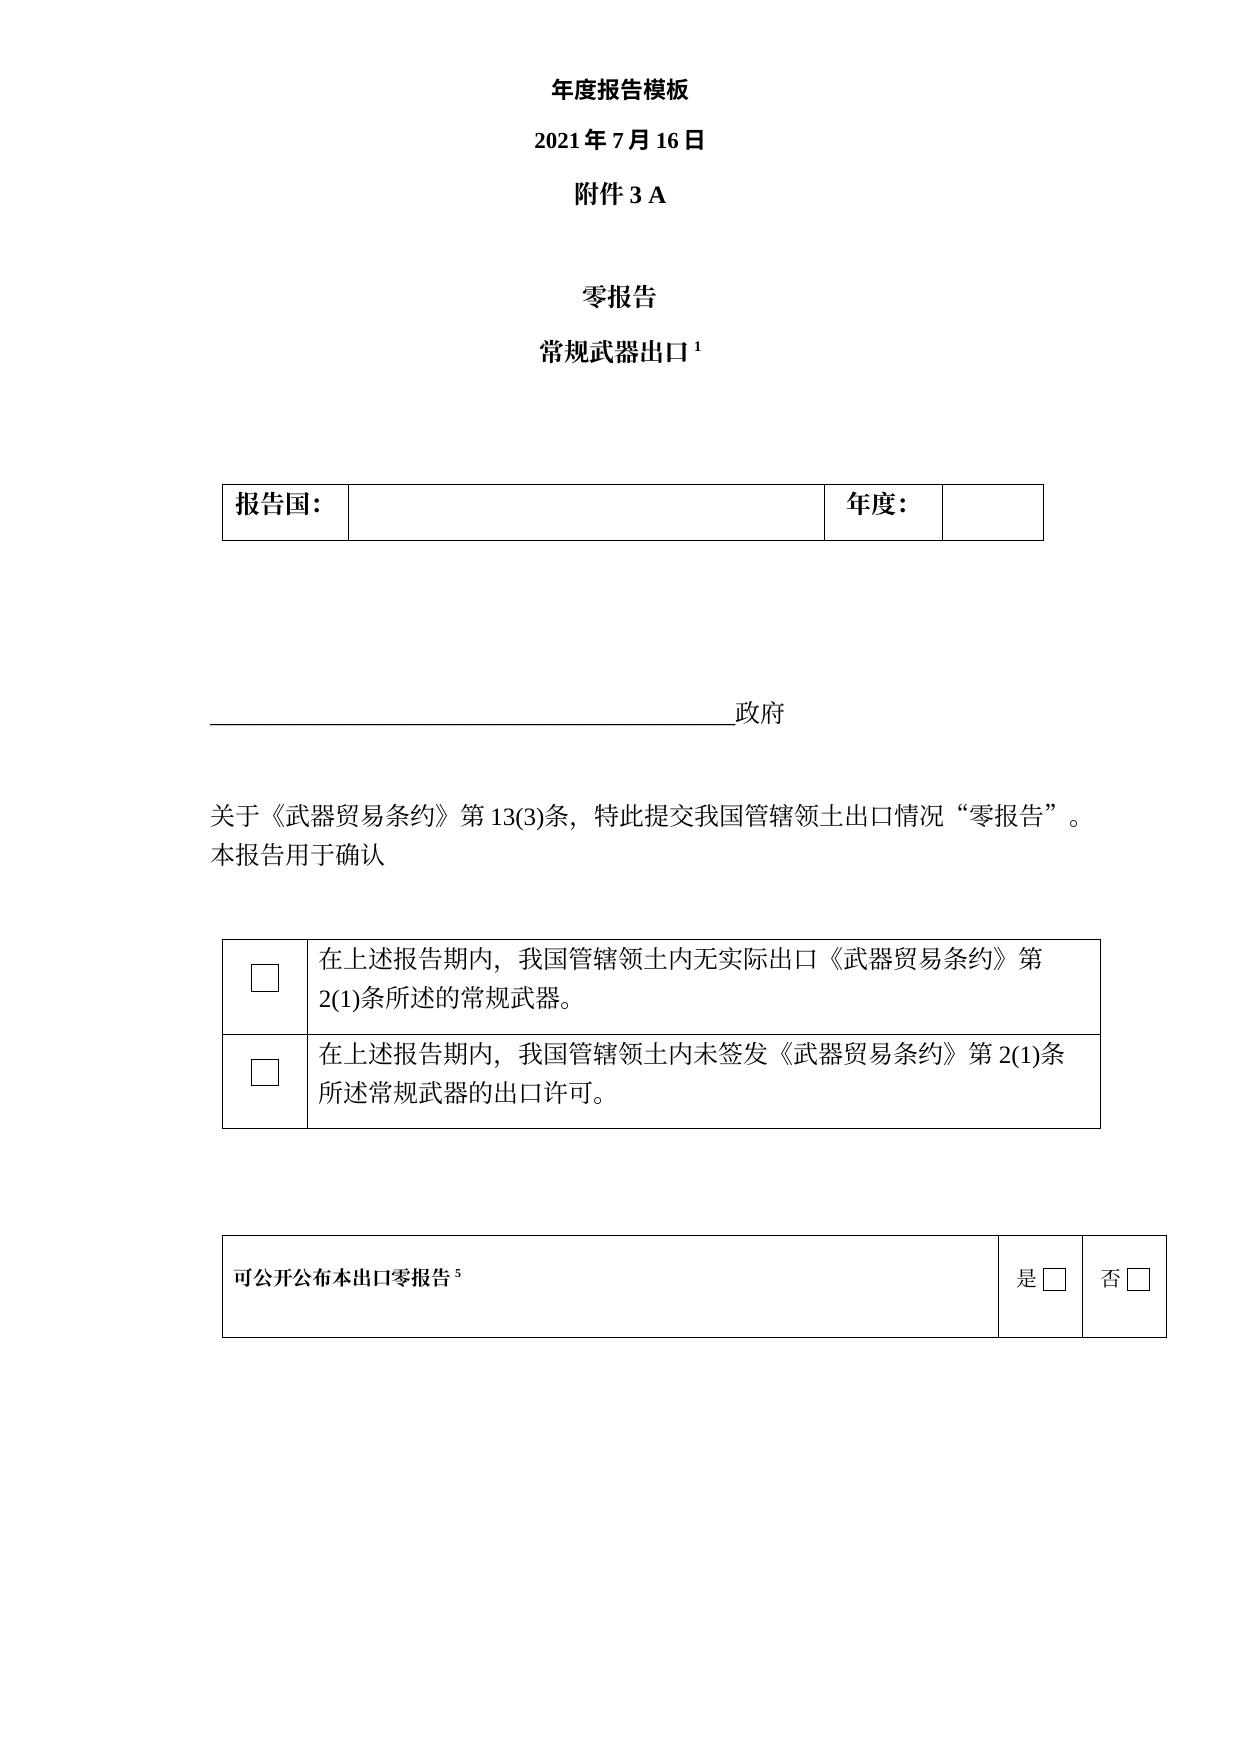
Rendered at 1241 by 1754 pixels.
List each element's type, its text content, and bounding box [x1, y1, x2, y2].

text 附件3 A [148, 174, 1092, 210]
table_header [349, 485, 824, 539]
table_cell 在上述报告期内，我国管辖领土内未签发《武器贸易条约》第2(1)条所述常规武器的出口许可。 [308, 1035, 1100, 1128]
text 常规武器出口1 [148, 333, 1092, 369]
table_cell [223, 1035, 307, 1128]
table_header 否 [1083, 1236, 1166, 1337]
text 零报告 [148, 277, 1092, 313]
table_header [943, 485, 1043, 539]
table_header 报告国： [223, 485, 348, 539]
table_header 是 [999, 1236, 1082, 1337]
text 关于《武器贸易条约》第13(3)条，特此提交我国管辖领土出口情况“零报告”。本报告用于确认 [210, 797, 1092, 872]
table_header 可公开公布本出口零报告5 [223, 1236, 998, 1337]
table_header 在上述报告期内，我国管辖领土内无实际出口《武器贸易条约》第2(1)条所述的常规武器。 [308, 940, 1100, 1034]
table_header 年度： [825, 485, 942, 539]
table_header [223, 940, 307, 1034]
text __________________________________________政府 [210, 694, 1092, 730]
